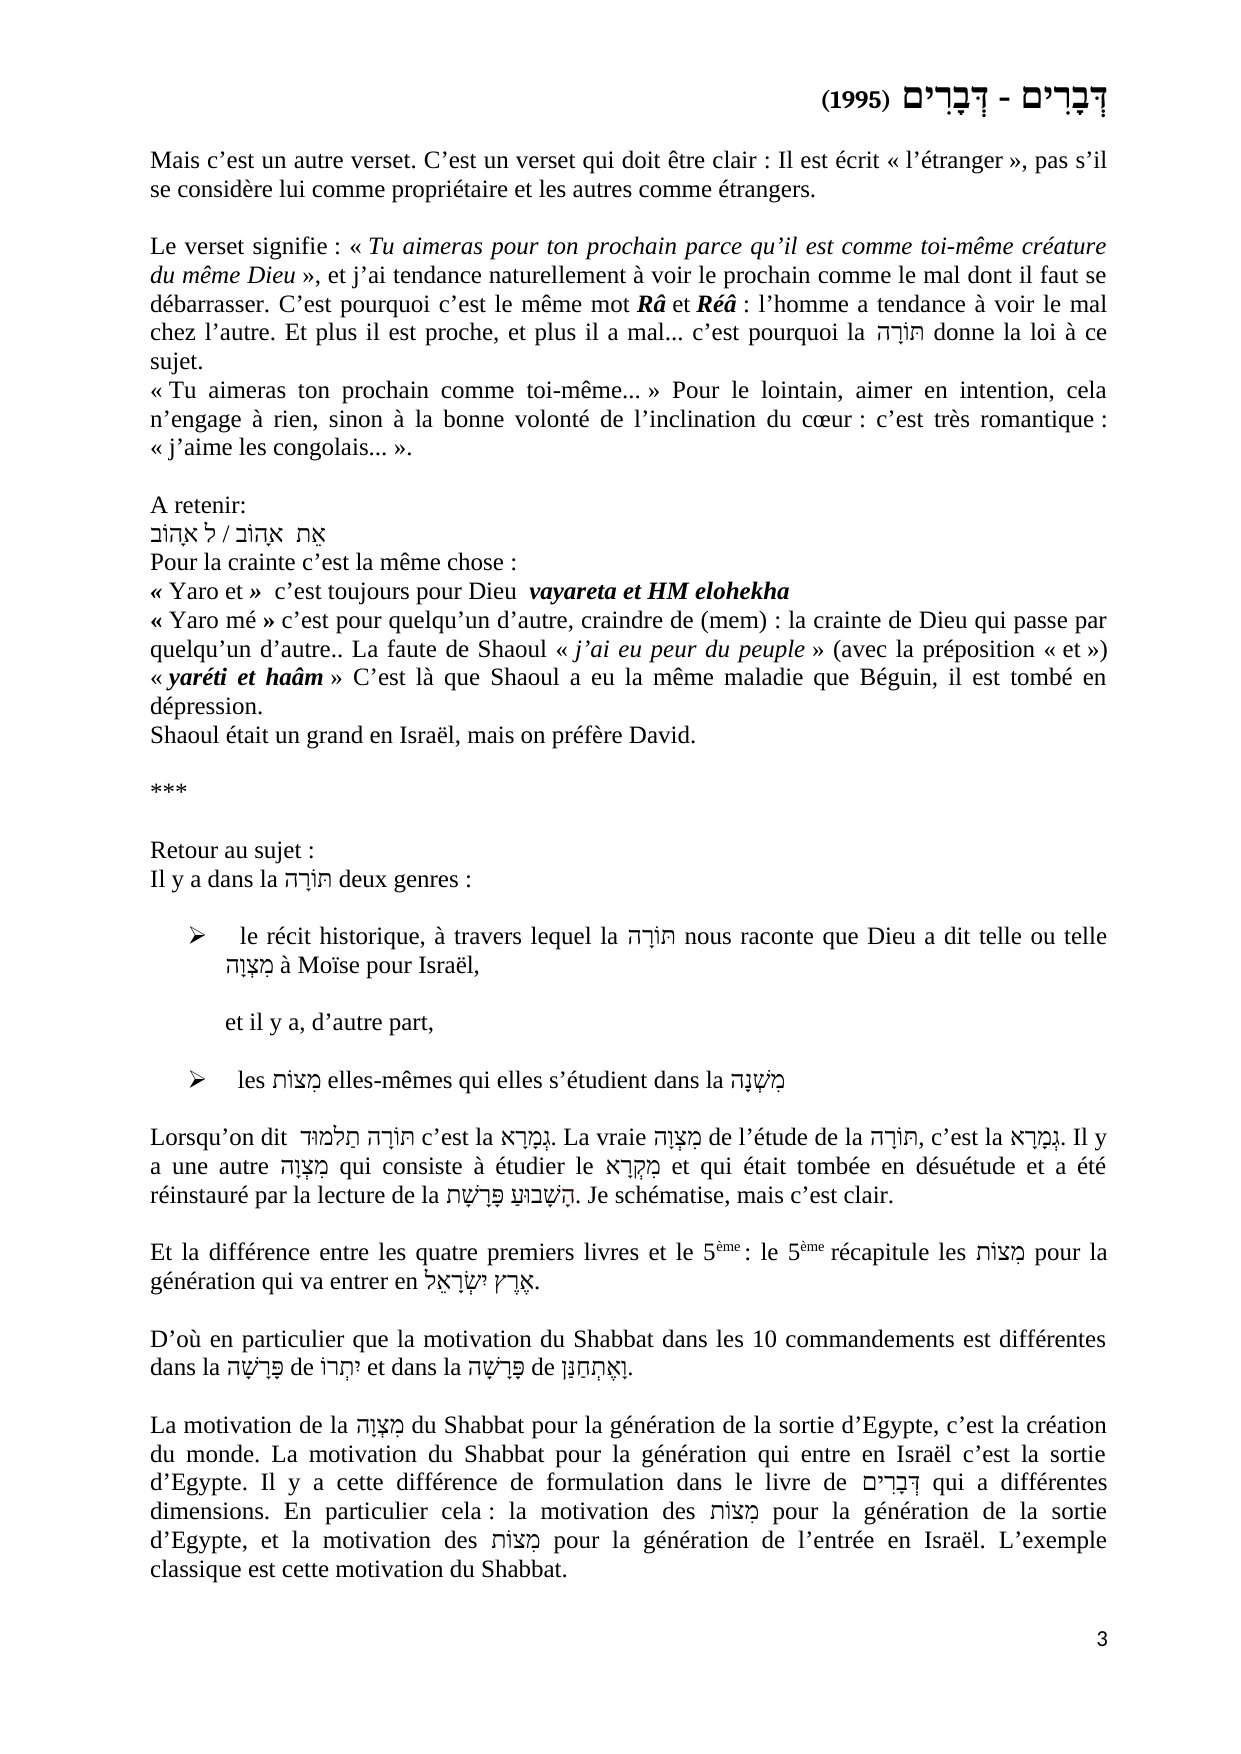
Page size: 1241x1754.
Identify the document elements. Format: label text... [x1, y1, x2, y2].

text *** [150, 777, 1107, 806]
text « Tu aimeras ton prochain comme toi-même... » Pour le lointain, aimer en intention, cela n’engage à rien, sinon à la bonne volonté de l’inclination du cœur : c’est très romantique : « j’aime les congolais... ». [150, 375, 1107, 461]
text Lorsqu’on dit תּוֹרָה תַלמוּד c’est la גְמָרָא. La vraie מִצְוָה de l’étude de la תּוֹרָה, c’est la גְמָרָא. Il y a une autre מִצְוָה qui consiste à étudier le מִקְרָא et qui était tombée en désuétude et a été réinstauré par la lecture de la הָשָׁבוּעַ פָּרָשָׁת. Je schématise, mais c’est clair. [150, 1122, 1107, 1209]
text Shaoul était un grand en Israël, mais on préfère David. [150, 720, 1107, 749]
text Mais c’est un autre verset. C’est un verset qui doit être clair : Il est écrit « l’étranger », pas s’il se considère lui comme propriétaire et les autres comme étrangers. [150, 145, 1107, 202]
text « Yaro et » c’est toujours pour Dieu vayareta et HM elohekha [150, 576, 1107, 605]
text « Yaro mé » c’est pour quelqu’un d’autre, craindre de (mem) : la crainte de Dieu qui passe par quelqu’un d’autre.. La faute de Shaoul « j’ai eu peur du peuple » (avec la préposition « et ») « yaréti et haâm » C’est là que Shaoul a eu la même maladie que Béguin, il est tombé en dépression. [150, 605, 1107, 720]
text A retenir: [150, 490, 1107, 519]
text Le verset signifie : « Tu aimeras pour ton prochain parce qu’il est comme toi-même créature du même Dieu », et j’ai tendance naturellement à voir le prochain comme le mal dont il faut se débarrasser. C’est pourquoi c’est le même mot Râ et Réâ : l’homme a tendance à voir le mal chez l’autre. Et plus il est proche, et plus il a mal... c’est pourquoi la תּוֹרָה donne la loi à ce sujet. [150, 231, 1107, 375]
text Il y a dans la תּוֹרָה deux genres : [150, 864, 1107, 892]
list les מִצוֹת elles-mêmes qui elles s’étudient dans la מִשְׁנָה [187, 1065, 1107, 1094]
text D’où en particulier que la motivation du Shabbat dans les 10 commandements est différentes dans la פָּרָשָׁה de יִתְרוֹ et dans la פָּרָשָׁה de וָאֶתְחַנַּן. [150, 1324, 1107, 1381]
text La motivation de la מִצְוָה du Shabbat pour la génération de la sortie d’Egypte, c’est la création du monde. La motivation du Shabbat pour la génération qui entre en Israël c’est la sortie d’Egypte. Il y a cette différence de formulation dans le livre de דְּבָרִים qui a différentes dimensions. En particulier cela : la motivation des מִצוֹת pour la génération de la sortie d’Egypte, et la motivation des מִצוֹת pour la génération de l’entrée en Israël. L’exemple classique est cette motivation du Shabbat. [150, 1410, 1107, 1582]
text Retour au sujet : [150, 835, 1107, 864]
text Et la différence entre les quatre premiers livres et le 5ème : le 5ème récapitule les מִצוֹת pour la génération qui va entrer en אֶרֶץ יִשְׂרָאֵל. [150, 1237, 1107, 1295]
list le récit historique, à travers lequel la תּוֹרָה nous raconte que Dieu a dit telle ou telle מִצְוָה à Moïse pour Israël, [187, 921, 1107, 979]
text אֵת אָהוֹב / ל אָהוֹב [150, 519, 1107, 547]
text Pour la crainte c’est la même chose : [150, 547, 1107, 576]
text et il y a, d’autre part, [225, 1007, 1107, 1036]
